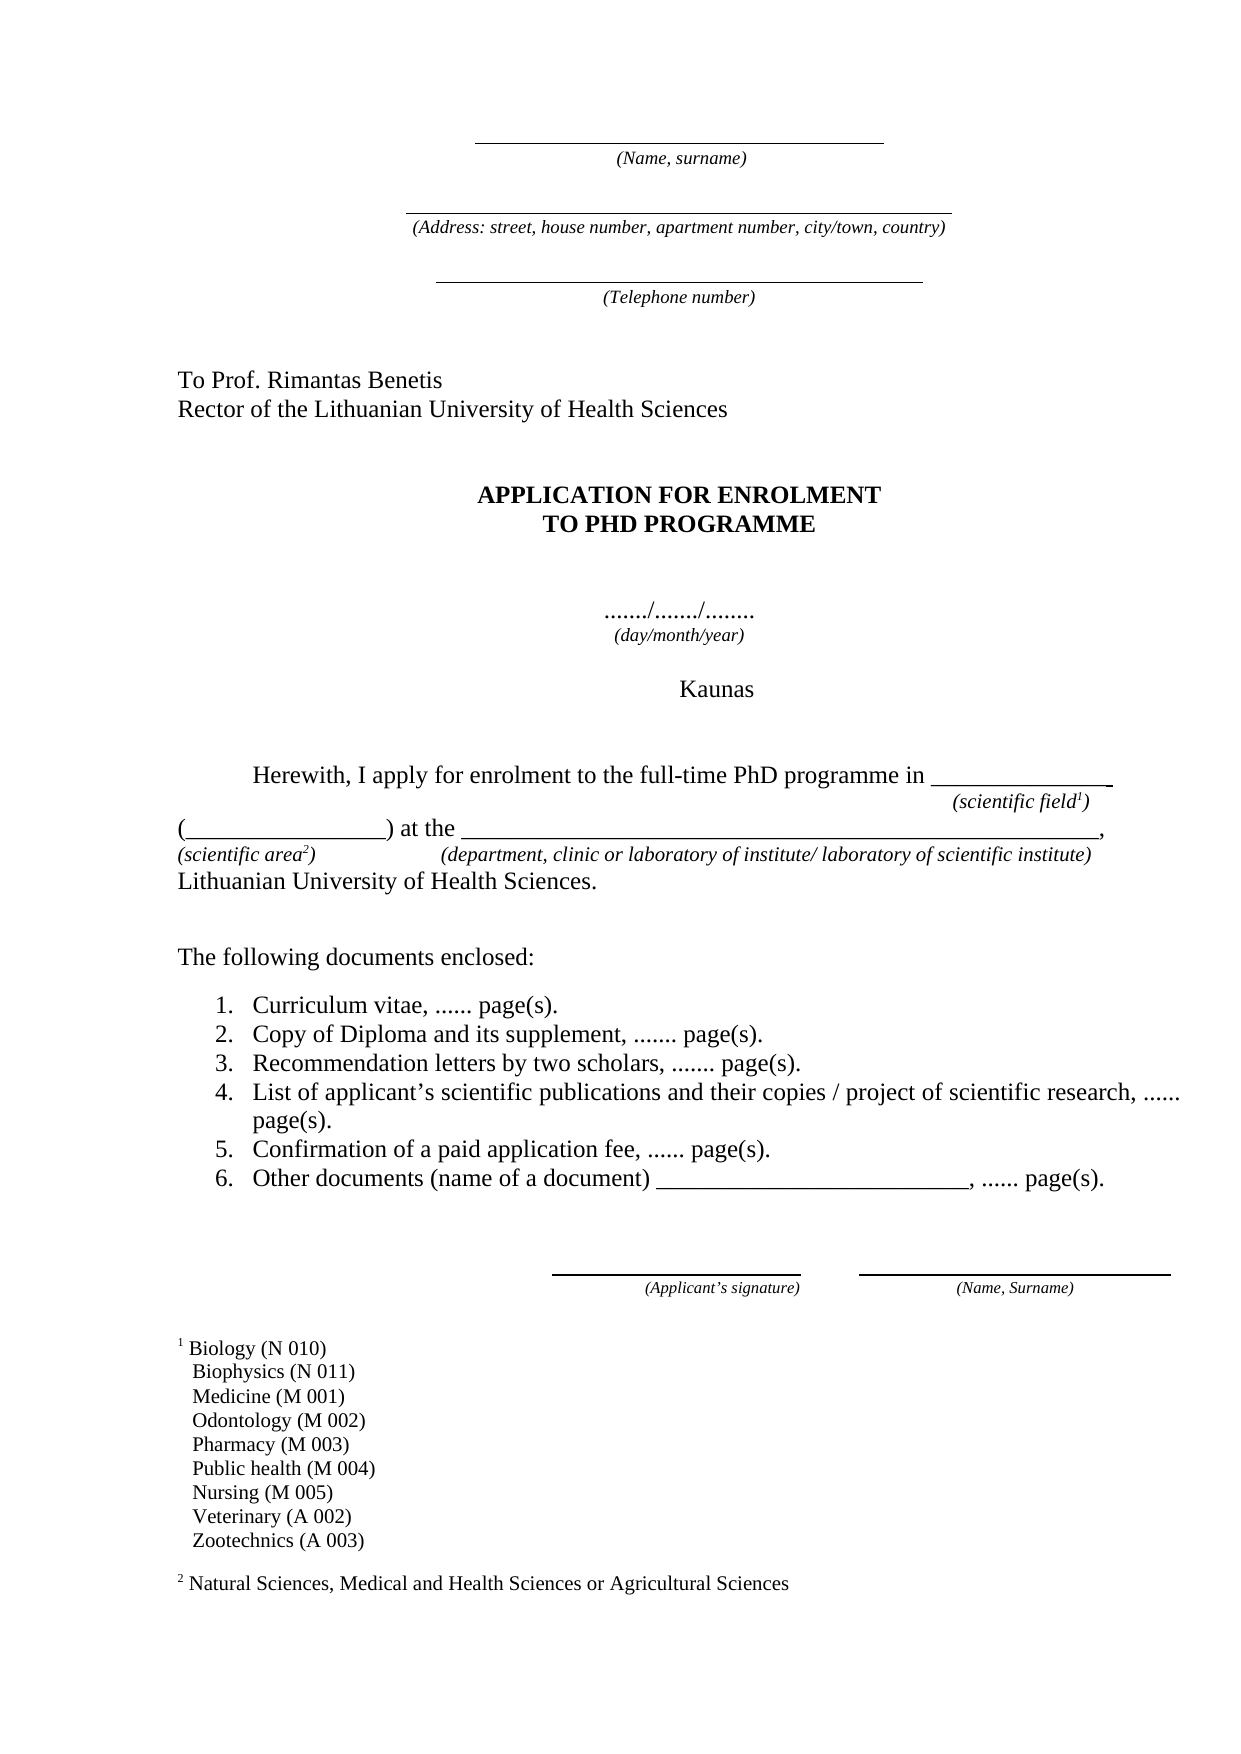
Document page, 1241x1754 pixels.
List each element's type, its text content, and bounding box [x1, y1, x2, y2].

list Recommendation letters by two scholars, ....... page(s). [215, 1048, 1181, 1077]
text The following documents enclosed: [177, 942, 1181, 971]
text Nursing (M 005) [177, 1480, 1181, 1504]
subtitle TO PHD PROGRAMME [177, 509, 1181, 537]
text (scientific field1) [177, 789, 1107, 813]
text Medicine (M 001) [177, 1383, 1181, 1408]
text (scientific area2) (department, clinic or laboratory of institute/ laboratory of scientific institute) [177, 842, 1107, 866]
text Herewith, I apply for enrolment to the full-time PhD programme in ______________ [177, 760, 1181, 789]
text Kaunas [177, 674, 1181, 703]
text Zootechnics (A 003) [177, 1528, 1181, 1552]
list Confirmation of a paid application fee, ...... page(s). [215, 1134, 1181, 1163]
text Pharmacy (M 003) [177, 1432, 1181, 1456]
list List of applicant’s scientific publications and their copies / project of scientific research, ...... page(s). [215, 1077, 1181, 1134]
list Copy of Diploma and its supplement, ....... page(s). [215, 1019, 1181, 1048]
subtitle (Applicant’s signature) (Name, Surname) [552, 1278, 1181, 1297]
text 1 Biology (N 010) [177, 1335, 1181, 1359]
text Public health (M 004) [177, 1456, 1181, 1480]
text Odontology (M 002) [177, 1408, 1181, 1432]
text (day/month/year) [177, 624, 1181, 645]
text Rector of the Lithuanian University of Health Sciences [177, 394, 1181, 422]
title (Name, surname) [177, 147, 1181, 168]
list Curriculum vitae, ...... page(s). [215, 990, 1181, 1019]
text Biophysics (N 011) [177, 1359, 1181, 1383]
subtitle APPLICATION FOR ENROLMENT [177, 480, 1181, 509]
subtitle (Address: street, house number, apartment number, city/town, country) [177, 216, 1181, 238]
text (________________) at the ___________________________________________________, [177, 813, 1107, 842]
text Lithuanian University of Health Sciences. [177, 866, 1107, 894]
text (Telephone number) [177, 286, 1181, 307]
text Veterinary (A 002) [177, 1504, 1181, 1528]
text To Prof. Rimantas Benetis [177, 365, 1181, 394]
text ......./......./........ [177, 595, 1181, 624]
list Other documents (name of a document) _________________________, ...... page(s). [215, 1163, 1181, 1192]
text 2 Natural Sciences, Medical and Health Sciences or Agricultural Sciences [177, 1571, 1181, 1595]
